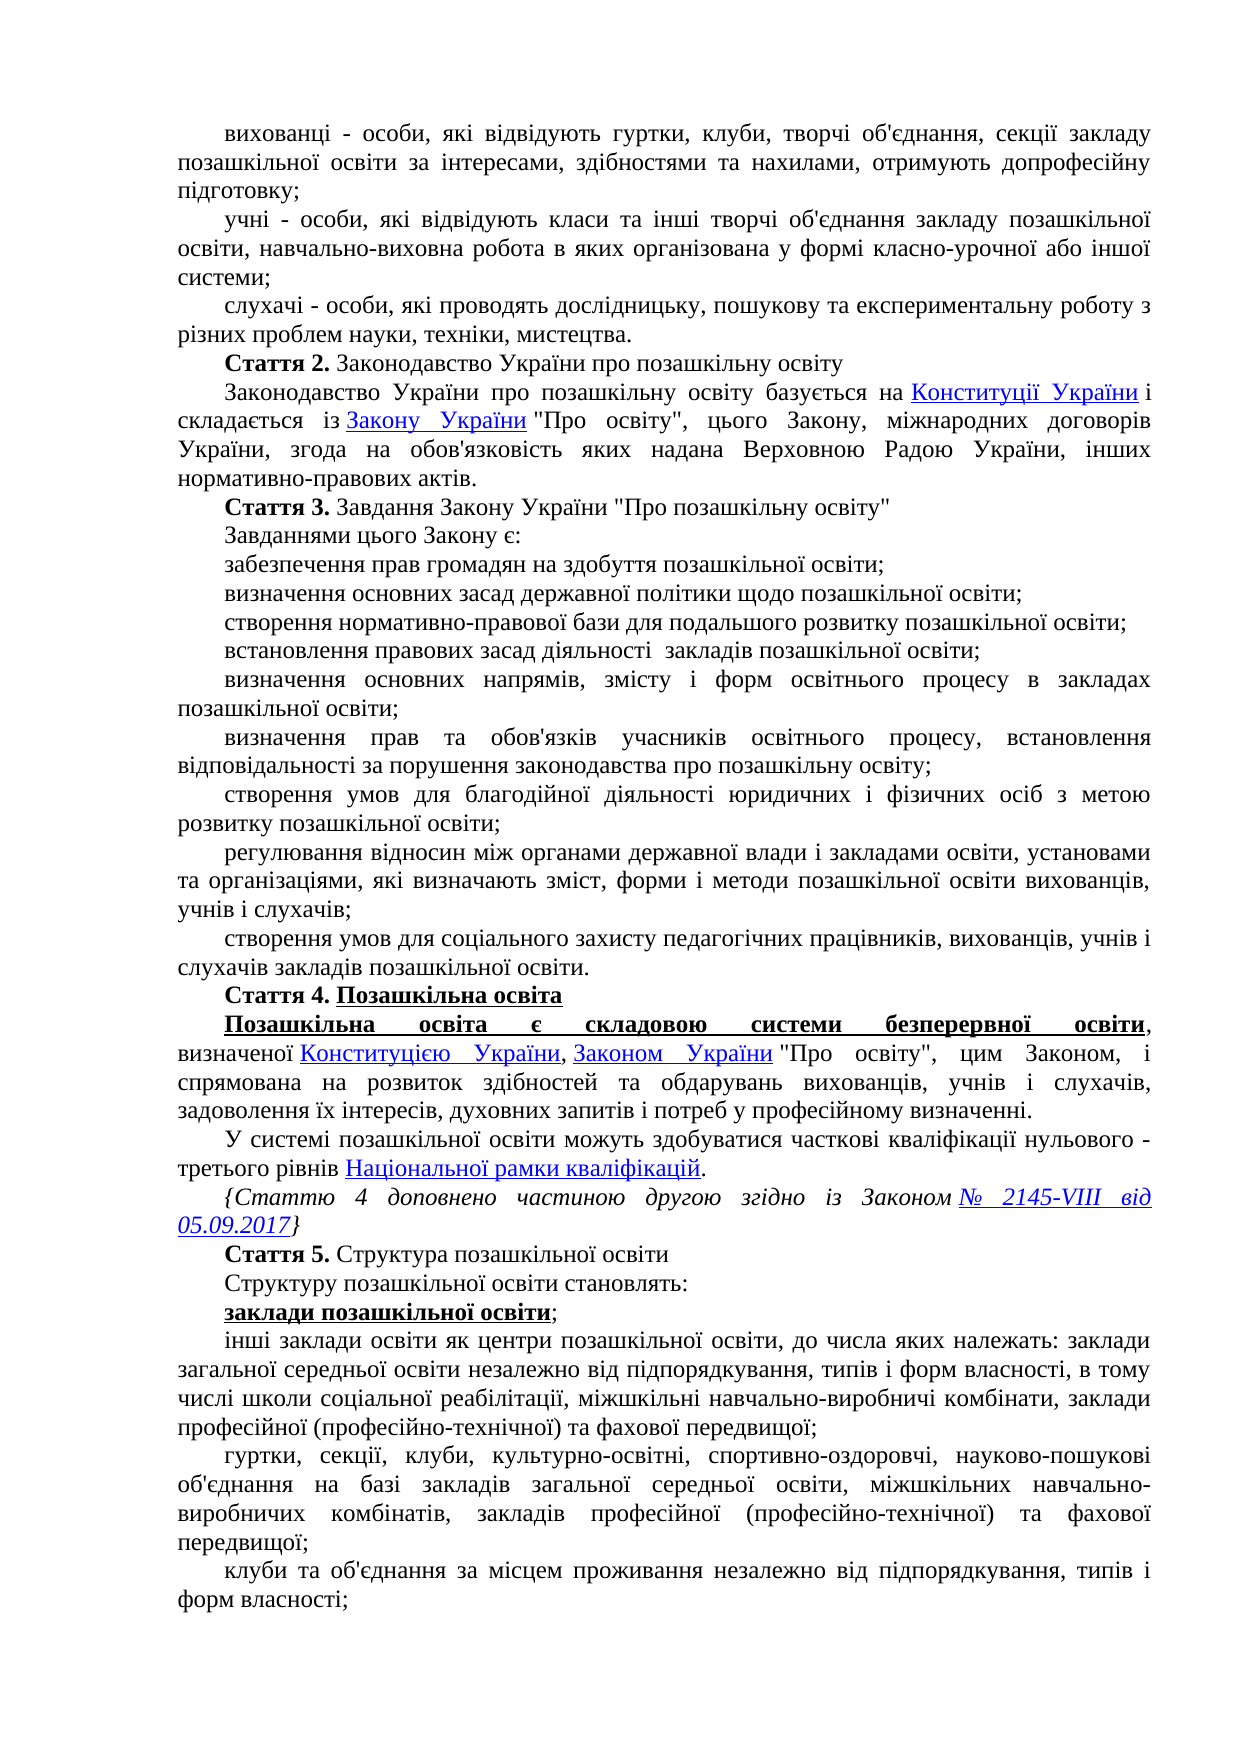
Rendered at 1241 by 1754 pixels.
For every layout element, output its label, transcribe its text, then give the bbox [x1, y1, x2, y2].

text У системі позашкільної освіти можуть здобуватися часткові кваліфікації нульового - третього рівнів Національної рамки кваліфікацій. [177, 1124, 1152, 1182]
text Стаття 3. Завдання Закону України "Про позашкільну освіту" [177, 492, 1152, 521]
text клуби та об'єднання за місцем проживання незалежно від підпорядкування, типів і форм власності; [177, 1556, 1152, 1613]
text Стаття 5. Структура позашкільної освіти [177, 1239, 1152, 1268]
text учні - особи, які відвідують класи та інші творчі об'єднання закладу позашкільної освіти, навчально-виховна робота в яких організована у формі класно-урочної або іншої системи; [177, 204, 1152, 291]
text забезпечення прав громадян на здобуття позашкільної освіти; [177, 549, 1152, 578]
text визначення прав та обов'язків учасників освітнього процесу, встановлення відповідальності за порушення законодавства про позашкільну освіту; [177, 722, 1152, 779]
text визначення основних засад державної політики щодо позашкільної освіти; [177, 578, 1152, 607]
text визначення основних напрямів, змісту і форм освітнього процесу в закладах позашкільної освіти; [177, 664, 1152, 722]
text гуртки, секції, клуби, культурно-освітні, спортивно-оздоровчі, науково-пошукові об'єднання на базі закладів загальної середньої освіти, міжшкільних навчально-виробничих комбінатів, закладів професійної (професійно-технічної) та фахової передвищої; [177, 1441, 1152, 1556]
text вихованці - особи, які відвідують гуртки, клуби, творчі об'єднання, секції закладу позашкільної освіти за інтересами, здібностями та нахилами, отримують допрофесійну підготовку; [177, 118, 1152, 204]
text створення умов для соціального захисту педагогічних працівників, вихованців, учнів і слухачів закладів позашкільної освіти. [177, 923, 1152, 981]
text встановлення правових засад діяльності закладів позашкільної освіти; [177, 636, 1152, 664]
text Стаття 2. Законодавство України про позашкільну освіту [177, 348, 1152, 377]
text Стаття 4. Позашкільна освіта [177, 981, 1152, 1009]
text заклади позашкільної освіти; [177, 1297, 1152, 1326]
text регулювання відносин між органами державної влади і закладами освіти, установами та організаціями, які визначають зміст, форми і методи позашкільної освіти вихованців, учнів і слухачів; [177, 837, 1152, 923]
text створення умов для благодійної діяльності юридичних і фізичних осіб з метою розвитку позашкільної освіти; [177, 779, 1152, 837]
text Структуру позашкільної освіти становлять: [177, 1268, 1152, 1297]
text Законодавство України про позашкільну освіту базується на Конституції України і складається із Закону України "Про освіту", цього Закону, міжнародних договорів України, згода на обов'язковість яких надана Верховною Радою України, інших нормативно-правових актів. [177, 377, 1152, 492]
text Завданнями цього Закону є: [177, 521, 1152, 549]
text слухачі - особи, які проводять дослідницьку, пошукову та експериментальну роботу з різних проблем науки, техніки, мистецтва. [177, 291, 1152, 348]
text створення нормативно-правової бази для подальшого розвитку позашкільної освіти; [177, 607, 1152, 636]
text Позашкільна освіта є складовою системи безперервної освіти, визначеної Конституцією України, Законом України "Про освіту", цим Законом, і спрямована на розвиток здібностей та обдарувань вихованців, учнів і слухачів, задоволення їх інтересів, духовних запитів і потреб у професійному визначенні. [177, 1009, 1152, 1124]
text {Статтю 4 доповнено частиною другою згідно із Законом № 2145-VIII від 05.09.2017} [177, 1182, 1152, 1239]
text інші заклади освіти як центри позашкільної освіти, до числа яких належать: заклади загальної середньої освіти незалежно від підпорядкування, типів і форм власності, в тому числі школи соціальної реабілітації, міжшкільні навчально-виробничі комбінати, заклади професійної (професійно-технічної) та фахової передвищої; [177, 1326, 1152, 1441]
